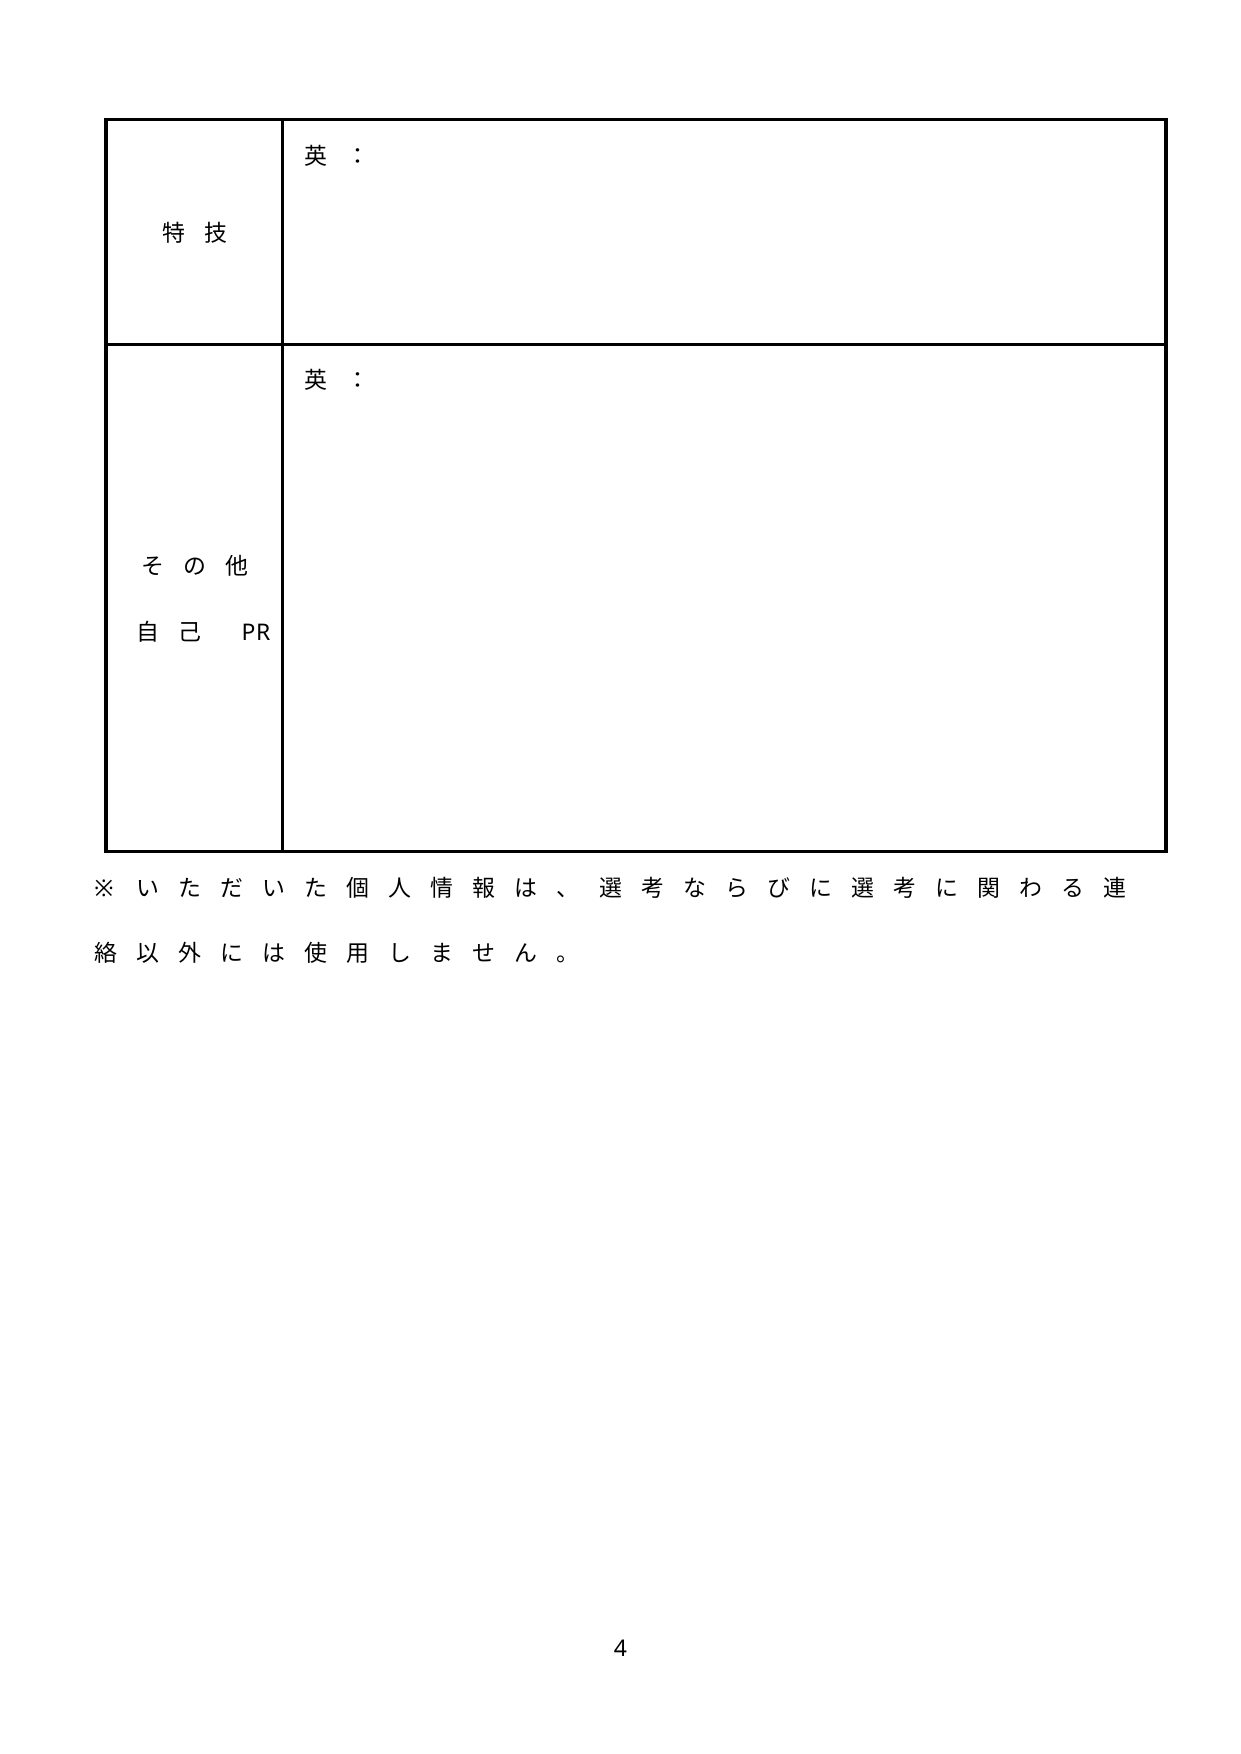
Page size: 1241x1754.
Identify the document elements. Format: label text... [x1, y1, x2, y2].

table_cell 英： [284, 121, 1164, 342]
table_cell 特技 [108, 121, 281, 342]
table_cell その他自己PR [108, 346, 281, 850]
text ※いただいた個人情報は、選考ならびに選考に関わる連絡以外には使用しません。 [94, 853, 1146, 985]
table_cell 英： [284, 346, 1164, 850]
